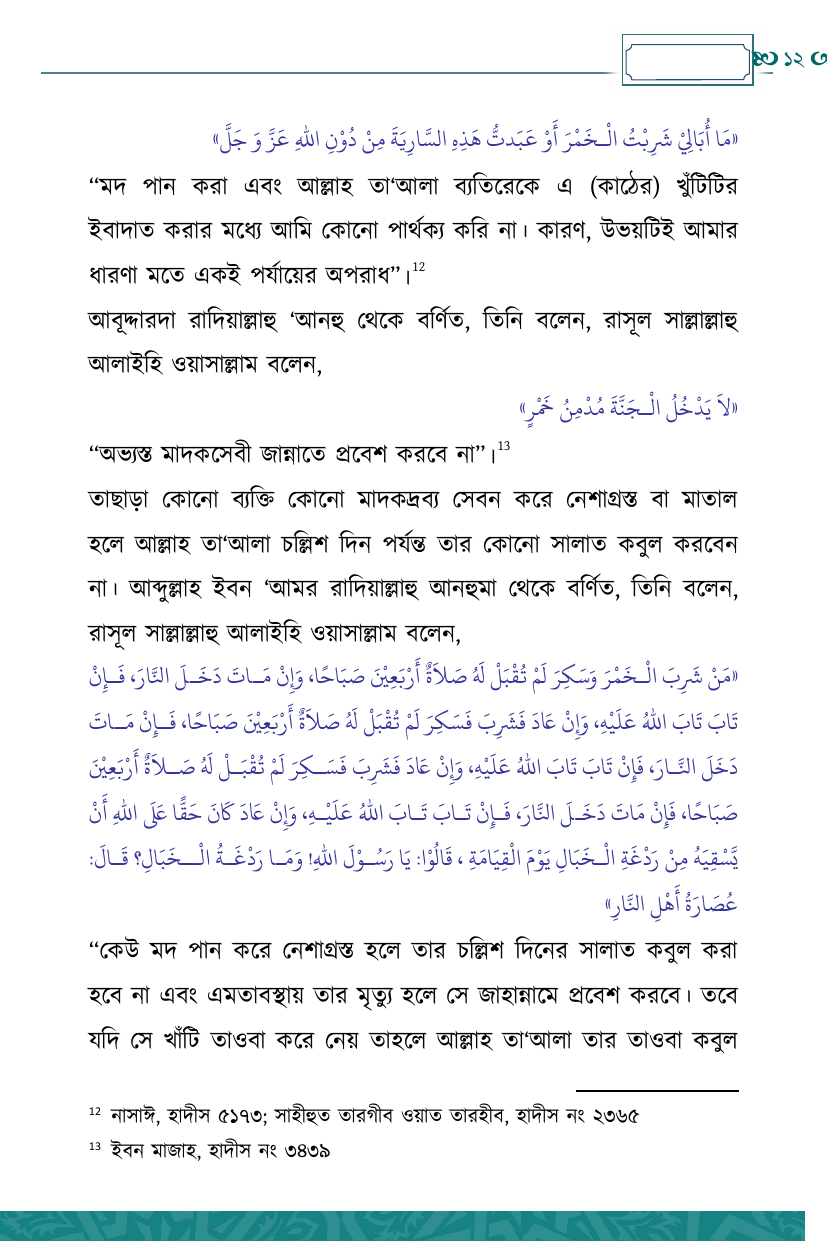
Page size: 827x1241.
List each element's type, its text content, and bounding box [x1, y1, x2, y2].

text আবূদ্দারদা রাদিয়াল্লাহু ‘আনহু থেকে বর্ণিত, তিনি বলেন, রাসূল সাল্লাল্লাহু আলাইহি ওয়াসাল্লাম বলেন, [89, 298, 738, 384]
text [89, 928, 738, 1059]
text «لاَ يَدْخُلُ الْـجَنَّةَ مُدْمِنُ خَمْرٍ» [89, 387, 738, 429]
picture [0, 1211, 805, 1241]
text «مَنْ شَرِبَ الْـخَمْرَ وَسَكِرَ لَمْ تُقْبَلْ لَهُ صَلاَةٌ أَرْبَعِيْنَ صَبَاحًا، وَإِنْ مَاتَ دَخَلَ النَّارَ، فَإِنْ تَابَ تَابَ اللهُ عَلَيْهِ، وَإِنْ عَادَ فَشَرِبَ فَسَكِرَ لَمْ تُقْبَلْ لَهُ صَلاَةٌ أَرْبَعِيْنَ صَبَاحًا، فَإِنْ مَاتَ دَخَلَ النَّـارَ، فَإِنْ تَابَ تَابَ اللهُ عَلَيْهِ، وَإِنْ عَادَ فَشَرِبَ فَسَكِرَ لَمْ تُقْبَلْ لَهُ صَلاَةٌ أَرْبَعِيْنَ صَبَاحًا، فَإِنْ مَاتَ دَخَلَ النَّارَ، فَإِنْ تَابَ تَابَ اللهُ عَلَيْهِ، وَإِنْ عَادَ كَانَ حَقًّا عَلَى اللهِ أَنْ يَّسْقِيَهُ مِنْ رَدْغَةِ الْـخَبَالِ يَوْمَ الْقِيَامَةِ ، قَالُوْا: يَا رَسُوْلَ اللهِ! وَمَا رَدْغَةُ الْـخَبَالِ؟ قَالَ: عُصَارَةُ أَهْلِ النَّارِ» [89, 656, 738, 925]
text তাছাড়া কোনো ব্যক্তি কোনো মাদকদ্রব্য সেবন করে নেশাগ্রস্ত বা মাতাল হলে আল্লাহ তা‘আলা চল্লিশ দিন পর্যন্ত তার কোনো সালাত কবুল করবেন না। আব্দুল্লাহ ইবন ‘আমর রাদিয়াল্লাহু আনহুমা থেকে বর্ণিত, তিনি বলেন, রাসূল সাল্লাল্লাহু আলাইহি ওয়াসাল্লাম বলেন, [89, 477, 738, 653]
text «مَا أُبَالِيْ شَرِبْتُ الْـخَمْرَ أَوْ عَبَدتُّ هَذِهِ السَّارِيَةَ مِنْ دُوْنِ اللهِ عَزَّ وَ جَلَّ» [89, 118, 738, 160]
text “মদ পান করা এবং আল্লাহ তা‘আলা ব্যতিরেকে এ (কাঠের) খুঁটিটির ইবাদাত করার মধ্যে আমি কোনো পার্থক্য করি না। কারণ, উভয়টিই আমার ধারণা মতে একই পর্যায়ের অপরাধ”। [89, 163, 738, 294]
text “অভ্যস্ত মাদকসেবী জান্নাতে প্রবেশ করবে না”। [89, 432, 738, 474]
